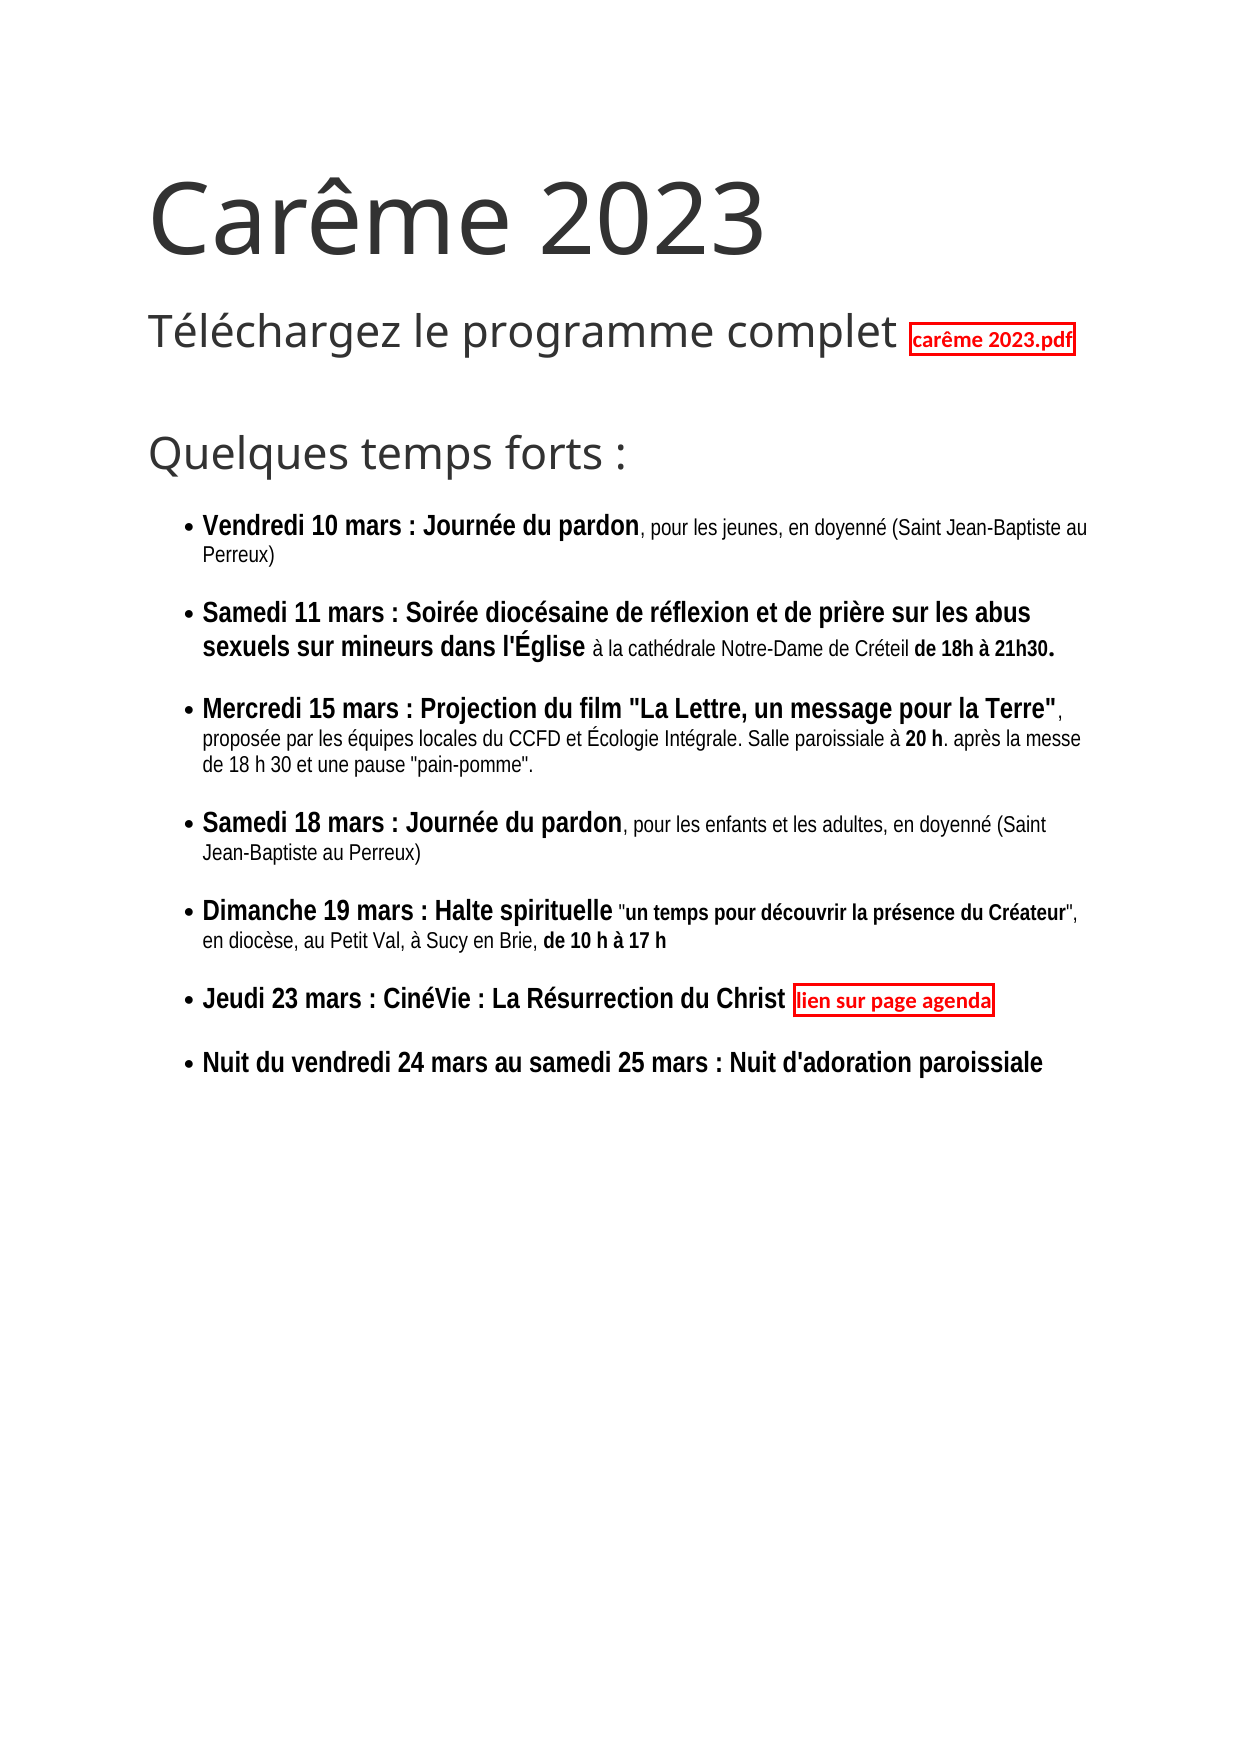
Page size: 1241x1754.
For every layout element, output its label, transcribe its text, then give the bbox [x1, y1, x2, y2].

list Samedi 18 mars : Journée du pardon, pour les enfants et les adultes, en doyenné (Saint Jean-Baptiste au Perreux) [185, 806, 1093, 865]
text Quelques temps forts : [148, 422, 1093, 483]
text Téléchargez le programme complet carême 2023.pdf [148, 299, 1093, 361]
list Dimanche 19 mars : Halte spirituelle "un temps pour découvrir la présence du Créateur", en diocèse, au Petit Val, à Sucy en Brie, de 10 h à 17 h [185, 893, 1093, 953]
list Samedi 11 mars : Soirée diocésaine de réflexion et de prière sur les abus sexuels sur mineurs dans l'Église à la cathédrale Notre-Dame de Créteil de 18h à 21h30. [185, 595, 1093, 663]
list Vendredi 10 mars : Journée du pardon, pour les jeunes, en doyenné (Saint Jean-Baptiste au Perreux) [185, 508, 1093, 567]
list Mercredi 15 mars : Projection du film "La Lettre, un message pour la Terre", proposée par les équipes locales du CCFD et Écologie Intégrale. Salle paroissiale à 20 h. après la messe de 18 h 30 et une pause "pain-pomme". [185, 691, 1093, 778]
text Carême 2023 [148, 148, 1093, 284]
list Nuit du vendredi 24 mars au samedi 25 mars : Nuit d'adoration paroissiale [185, 1045, 1093, 1079]
list Jeudi 23 mars : CinéVie : La Résurrection du Christ lien sur page agenda [185, 981, 1093, 1017]
